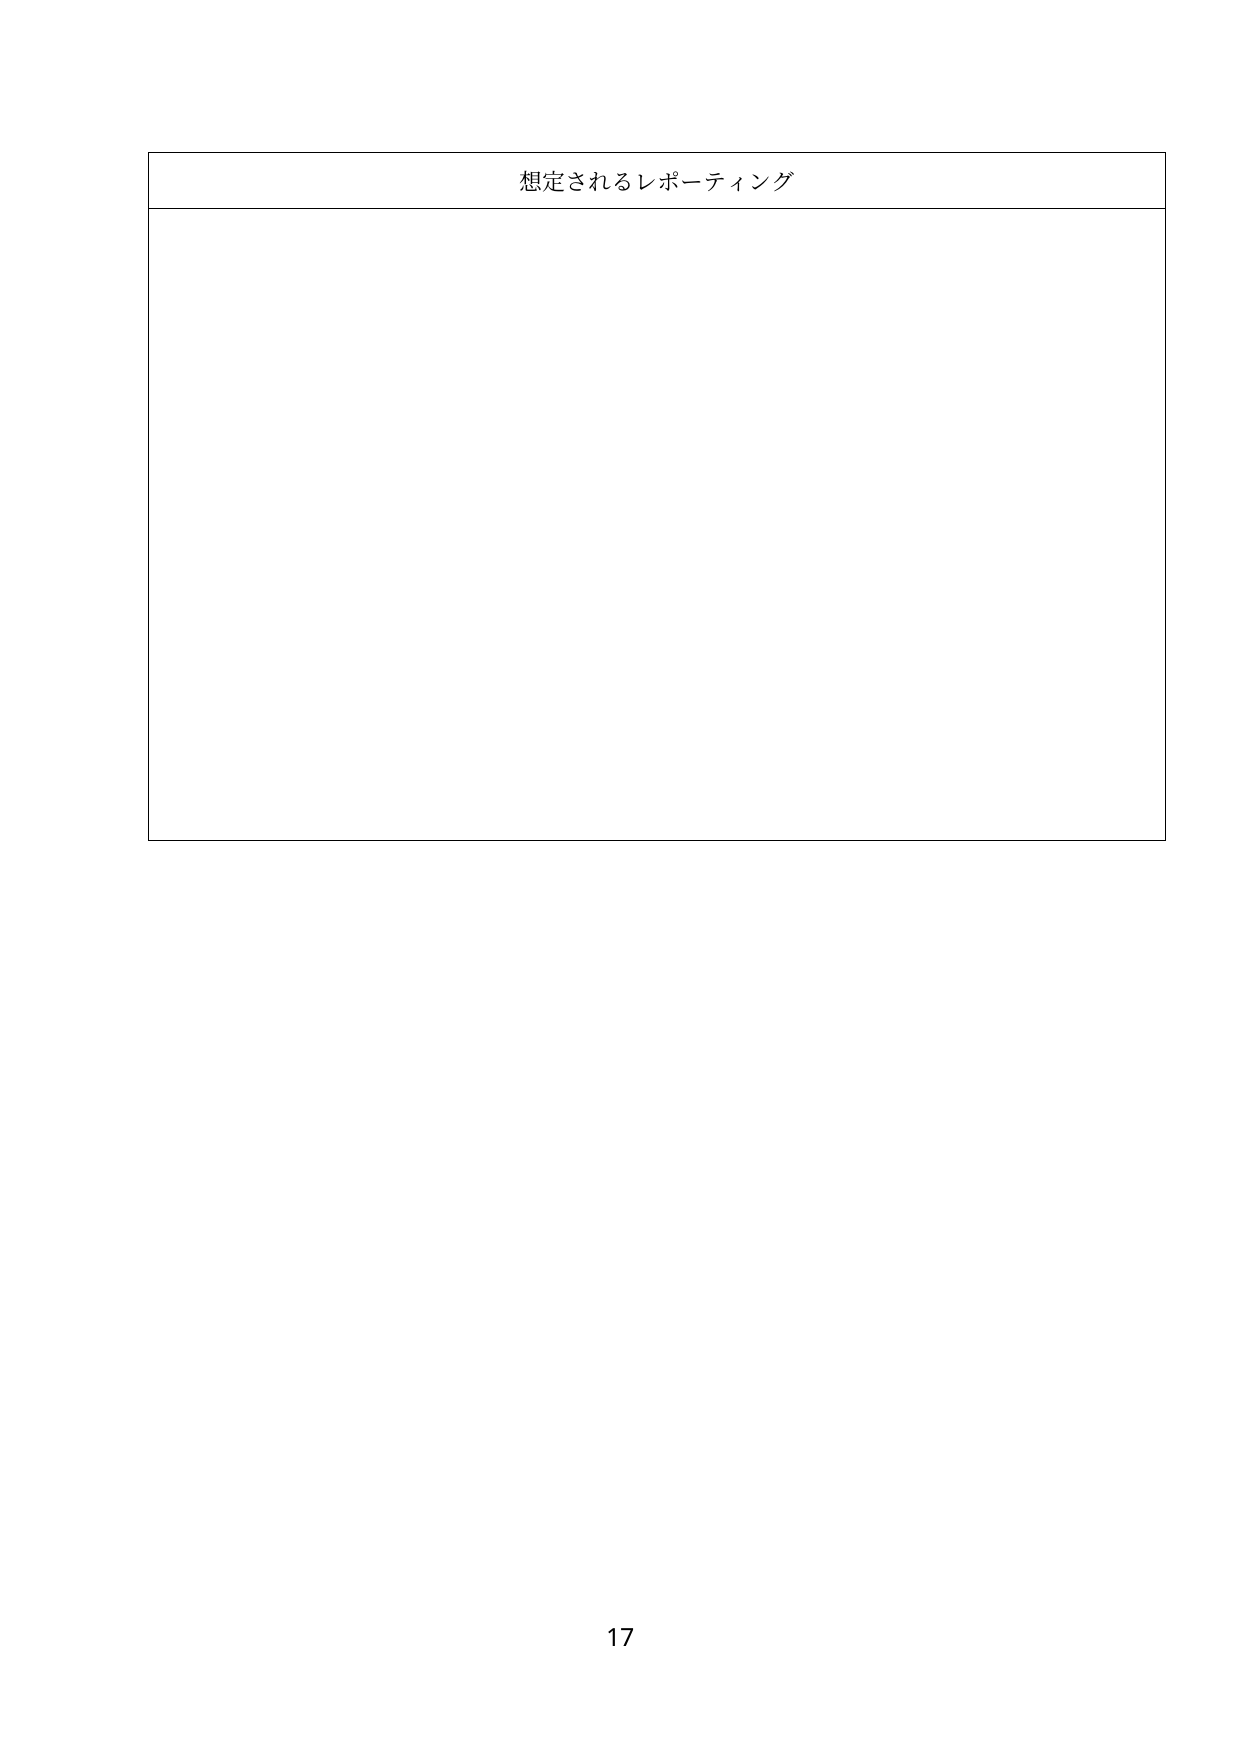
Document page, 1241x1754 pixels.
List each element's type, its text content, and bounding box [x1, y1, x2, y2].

table_cell [149, 209, 1165, 839]
table_header 想定されるレポーティング [149, 153, 1165, 208]
